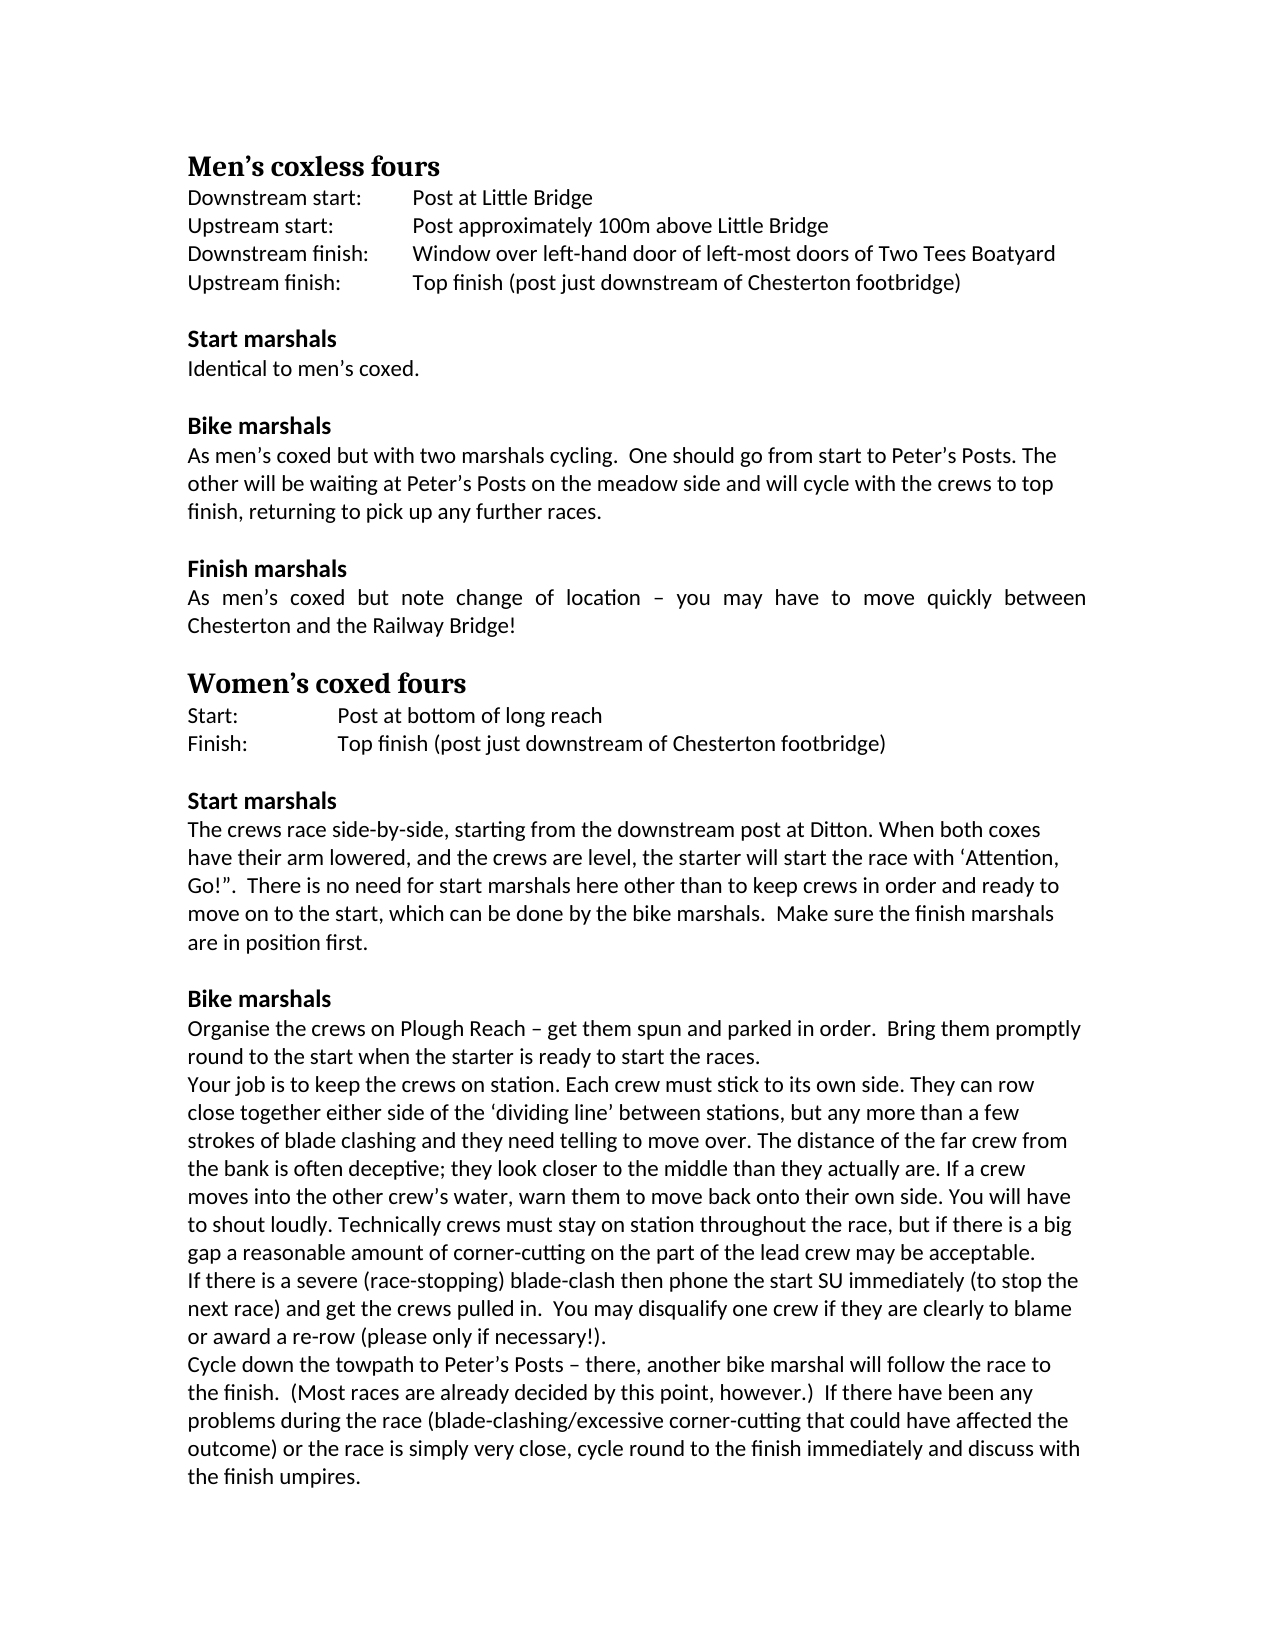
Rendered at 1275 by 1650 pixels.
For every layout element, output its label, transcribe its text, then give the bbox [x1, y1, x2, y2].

text The crews race side-by-side, starting from the downstream post at Ditton. When both coxes have their arm lowered, and the crews are level, the starter will start the race with ‘Attention, Go!”. There is no need for start marshals here other than to keep crews in order and ready to move on to the start, which can be done by the bike marshals. Make sure the finish marshals are in position first. [187, 816, 1087, 956]
text Finish: Top finish (post just downstream of Chesterton footbridge) [187, 729, 1087, 757]
text As men’s coxed but with two marshals cycling. One should go from start to Peter’s Posts. The other will be waiting at Peter’s Posts on the meadow side and will cycle with the crews to top finish, returning to pick up any further races. [187, 441, 1087, 525]
text Downstream start: Post at Little Bridge [187, 183, 1087, 212]
text Downstream finish: Window over left-hand door of left-most doors of Two Tees Boatyard [187, 239, 1087, 268]
text Organise the crews on Plough Reach – get them spun and parked in order. Bring them promptly round to the start when the starter is ready to start the races. [187, 1014, 1087, 1070]
text Your job is to keep the crews on station. Each crew must stick to its own side. They can row close together either side of the ‘dividing line’ between stations, but any more than a few strokes of blade clashing and they need telling to move over. The distance of the far crew from the bank is often deceptive; they look closer to the middle than they actually are. If a crew moves into the other crew’s water, warn them to move back onto their own side. You will have to shout loudly. Technically crews must stay on station throughout the race, but if there is a big gap a reasonable amount of corner-cutting on the part of the lead crew may be acceptable. If there is a severe (race-stopping) blade-clash then phone the start SU immediately (to stop the next race) and get the crews pulled in. You may disqualify one crew if they are clearly to blame or award a re-row (please only if necessary!). [187, 1070, 1087, 1350]
text Cycle down the towpath to Peter’s Posts – there, another bike marshal will follow the race to the finish. (Most races are already decided by this point, however.) If there have been any problems during the race (blade-clashing/excessive corner-cutting that could have affected the outcome) or the race is simply very close, cycle round to the finish immediately and discuss with the finish umpires. [187, 1350, 1087, 1491]
text Finish marshals [187, 553, 1087, 583]
text Women’s coxed fours [187, 667, 1087, 701]
text As men’s coxed but note change of location – you may have to move quickly between Chesterton and the Railway Bridge! [187, 583, 1087, 639]
text Start marshals [187, 785, 1087, 816]
text Start marshals [187, 324, 1087, 354]
text Start: Post at bottom of long reach [187, 701, 1087, 729]
text Identical to men’s coxed. [187, 354, 1087, 382]
text Upstream finish: Top finish (post just downstream of Chesterton footbridge) [187, 268, 1087, 296]
text Bike marshals [187, 984, 1087, 1014]
text Men’s coxless fours [187, 150, 1087, 183]
text Bike marshals [187, 410, 1087, 441]
text Upstream start: Post approximately 100m above Little Bridge [187, 212, 1087, 239]
